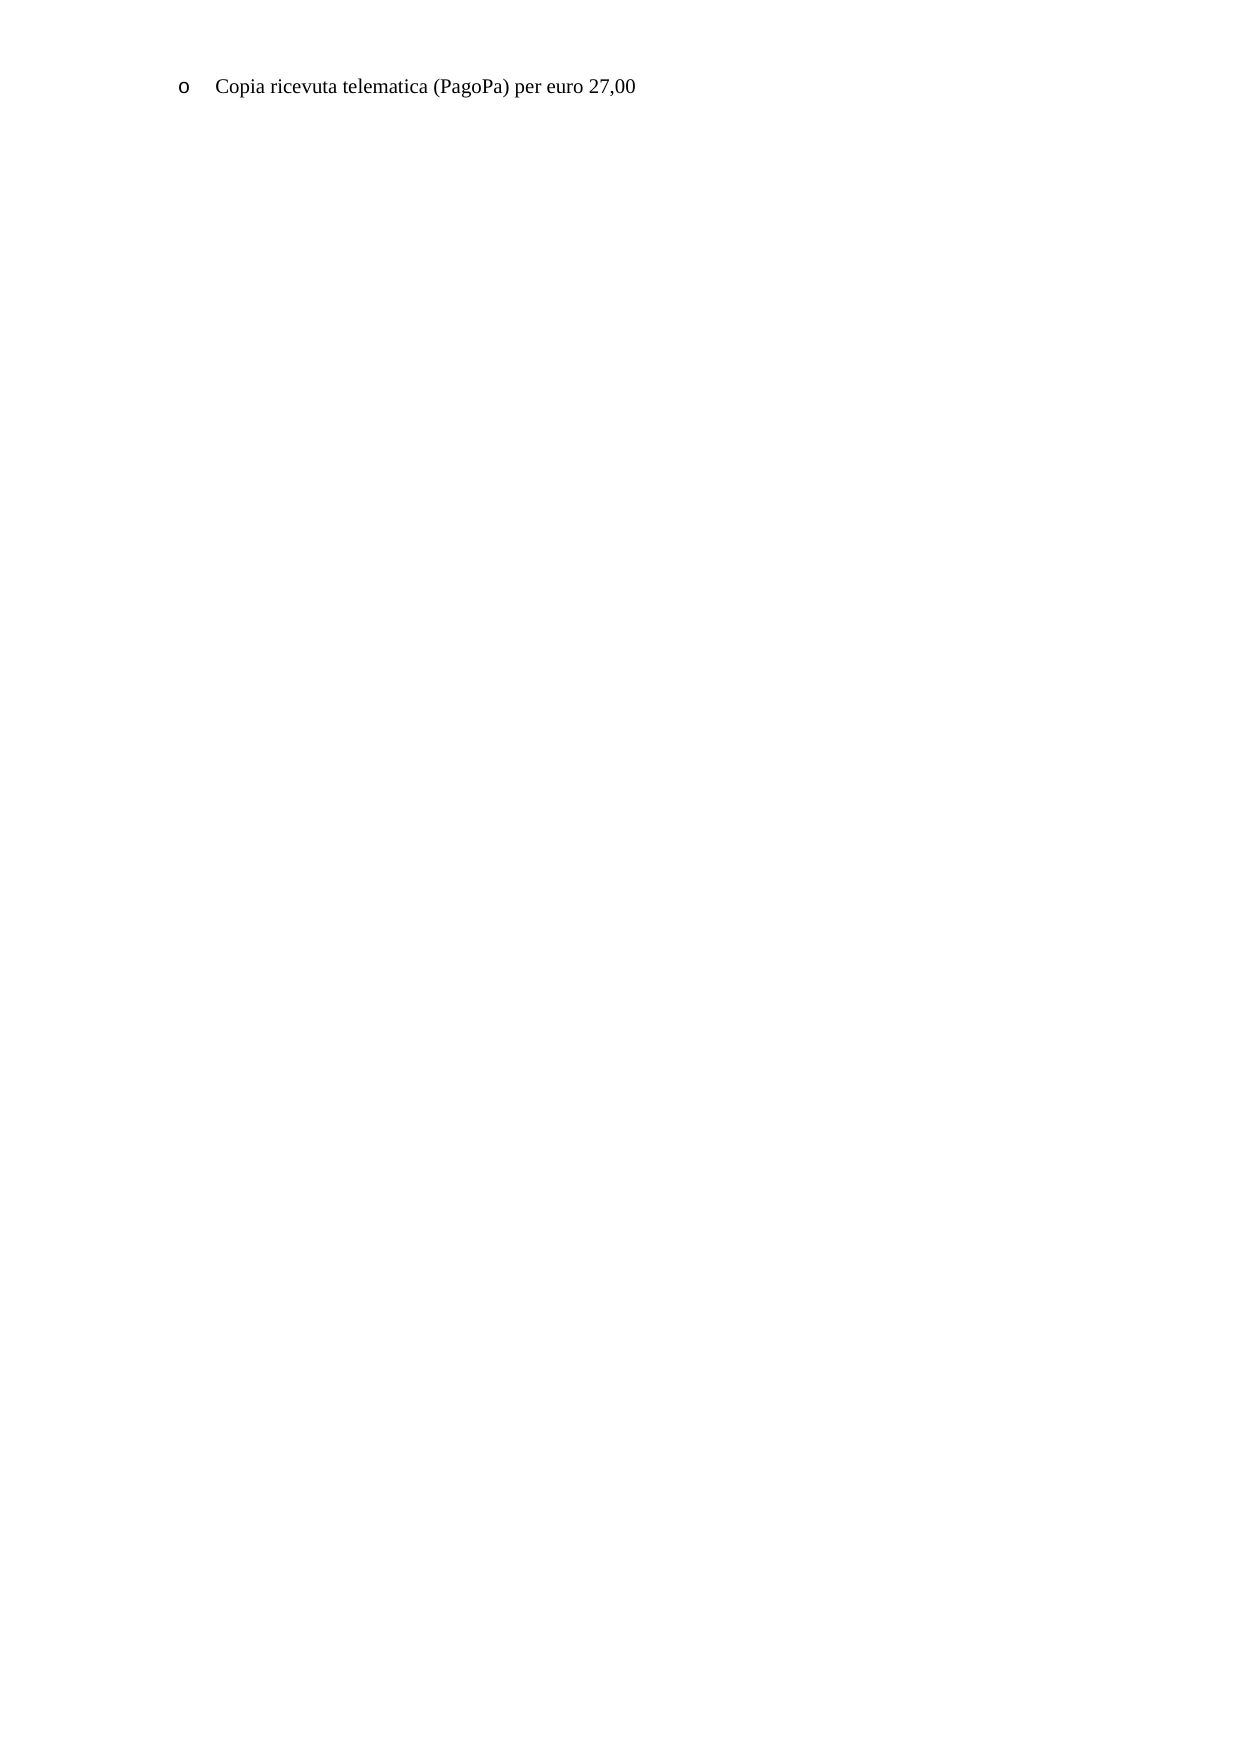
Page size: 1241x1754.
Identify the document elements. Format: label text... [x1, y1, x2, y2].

list Copia ricevuta telematica (PagoPa) per euro 27,00 [178, 74, 1122, 99]
